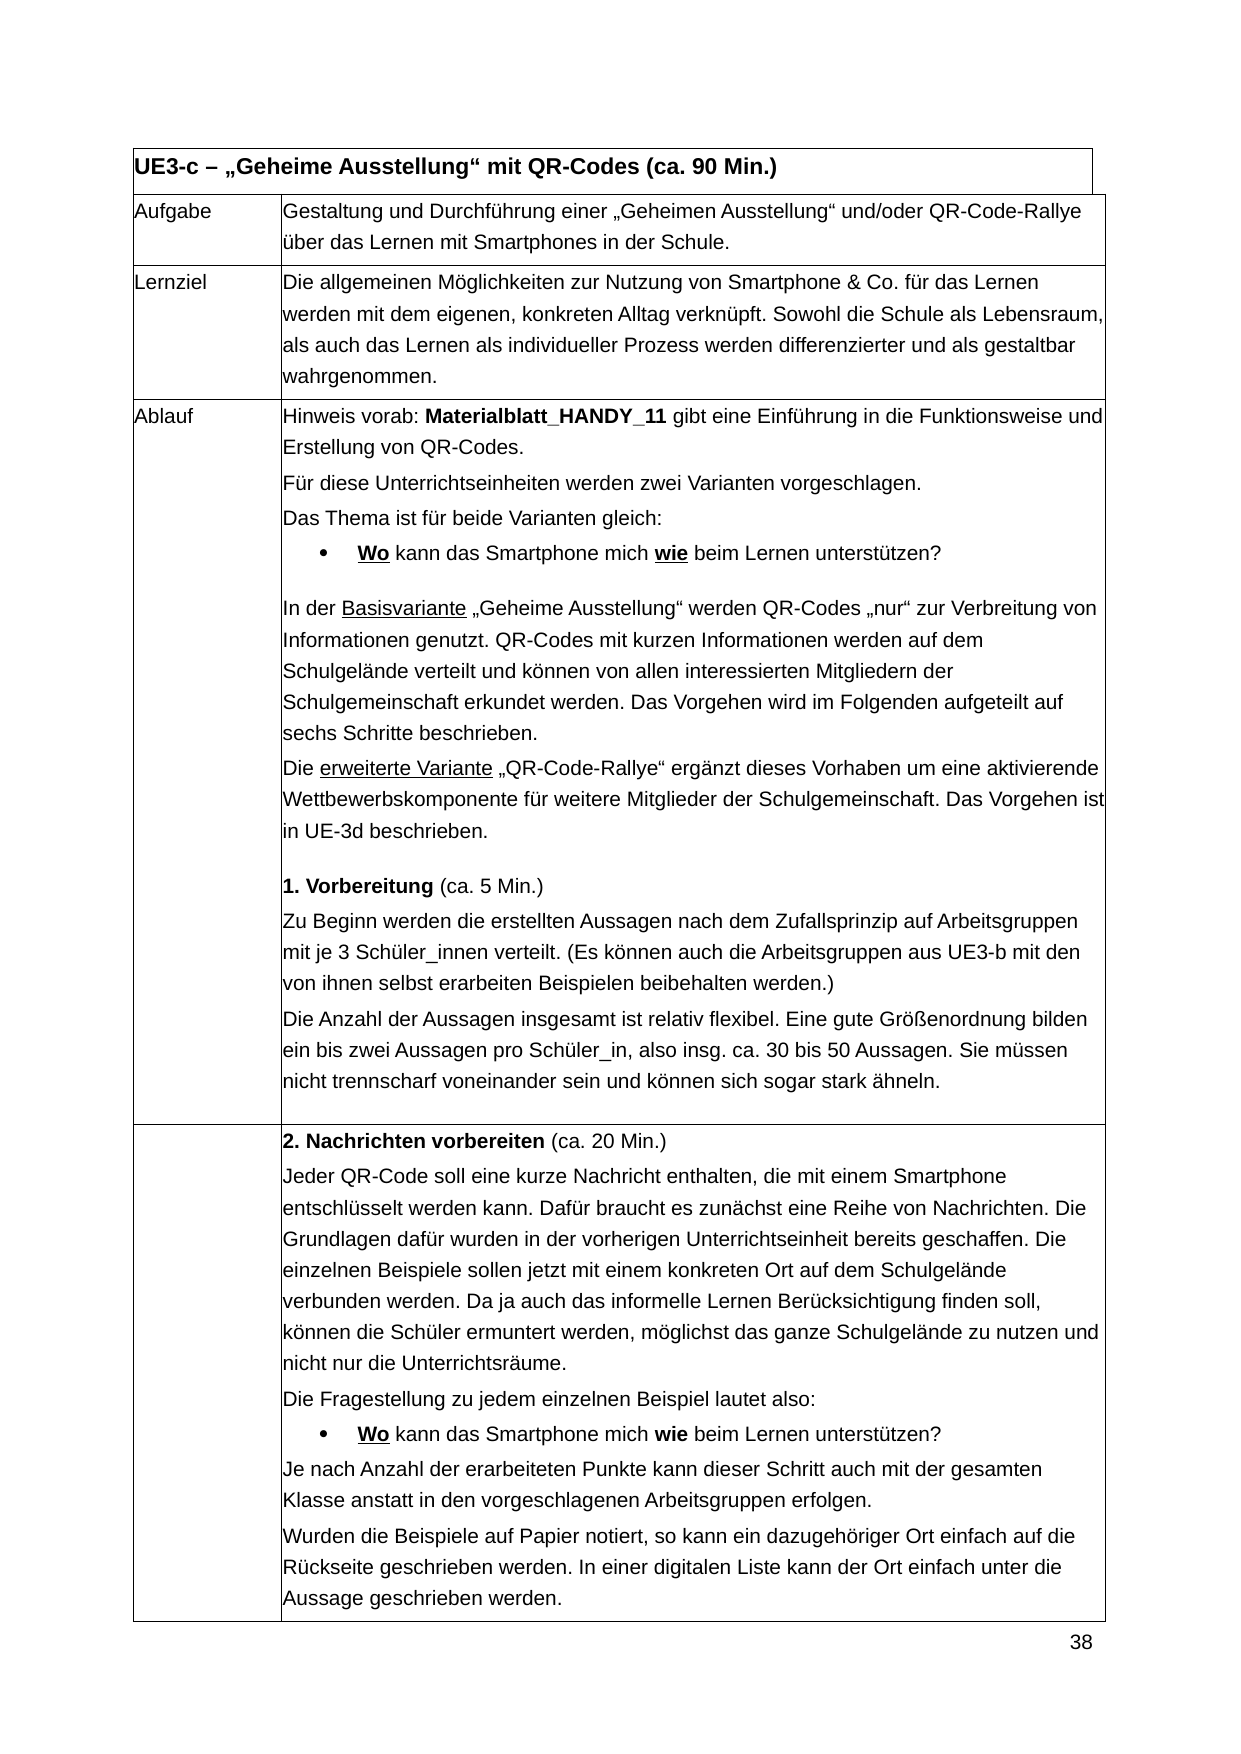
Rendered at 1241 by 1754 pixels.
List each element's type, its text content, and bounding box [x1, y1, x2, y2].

table_header [1093, 148, 1098, 193]
table_cell Ablauf [134, 400, 281, 1124]
table_header UE3-c – „Geheime Ausstellung“ mit QR-Codes (ca. 90 Min.) [134, 149, 1092, 193]
table_cell Hinweis vorab: Materialblatt_HANDY_11 gibt eine Einführung in die Funktionsweise und Erstellung von QR-Codes. Für diese Unterrichtseinheiten werden zwei Varianten vorgeschlagen. Das Thema ist für beide Varianten gleich: Wo kann das Smartphone mich wie beim Lernen unterstützen? In der Basisvariante „Geheime Ausstellung“ werden QR-Codes „nur“ zur Verbreitung von Informationen genutzt. QR-Codes mit kurzen Informationen werden auf dem Schulgelände verteilt und können von allen interessierten Mitgliedern der Schulgemeinschaft erkundet werden. Das Vorgehen wird im Folgenden aufgeteilt auf sechs Schritte beschrieben. Die erweiterte Variante „QR-Code-Rallye“ ergänzt dieses Vorhaben um eine aktivierende Wettbewerbskomponente für weitere Mitglieder der Schulgemeinschaft. Das Vorgehen ist in UE-3d beschrieben. 1. Vorbereitung (ca. 5 Min.) Zu Beginn werden die erstellten Aussagen nach dem Zufallsprinzip auf Arbeitsgruppen mit je 3 Schüler_innen verteilt. (Es können auch die Arbeitsgruppen aus UE3-b mit den von ihnen selbst erarbeiten Beispielen beibehalten werden.) Die Anzahl der Aussagen insgesamt ist relativ flexibel. Eine gute Größenordnung bilden ein bis zwei Aussagen pro Schüler_in, also insg. ca. 30 bis 50 Aussagen. Sie müssen nicht trennscharf voneinander sein und können sich sogar stark ähneln. [282, 400, 1105, 1124]
table_cell Gestaltung und Durchführung einer „Geheimen Ausstellung“ und/oder QR-Code-Rallye über das Lernen mit Smartphones in der Schule. [282, 195, 1105, 265]
table_cell Lernziel [134, 266, 281, 399]
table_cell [282, 1125, 1105, 1621]
table_cell Aufgabe [134, 195, 281, 265]
table_cell Die allgemeinen Möglichkeiten zur Nutzung von Smartphone & Co. für das Lernen werden mit dem eigenen, konkreten Alltag verknüpft. Sowohl die Schule als Lebensraum, als auch das Lernen als individueller Prozess werden differenzierter und als gestaltbar wahrgenommen. [282, 266, 1105, 399]
table_cell [134, 1125, 281, 1621]
table_header [1098, 148, 1102, 193]
